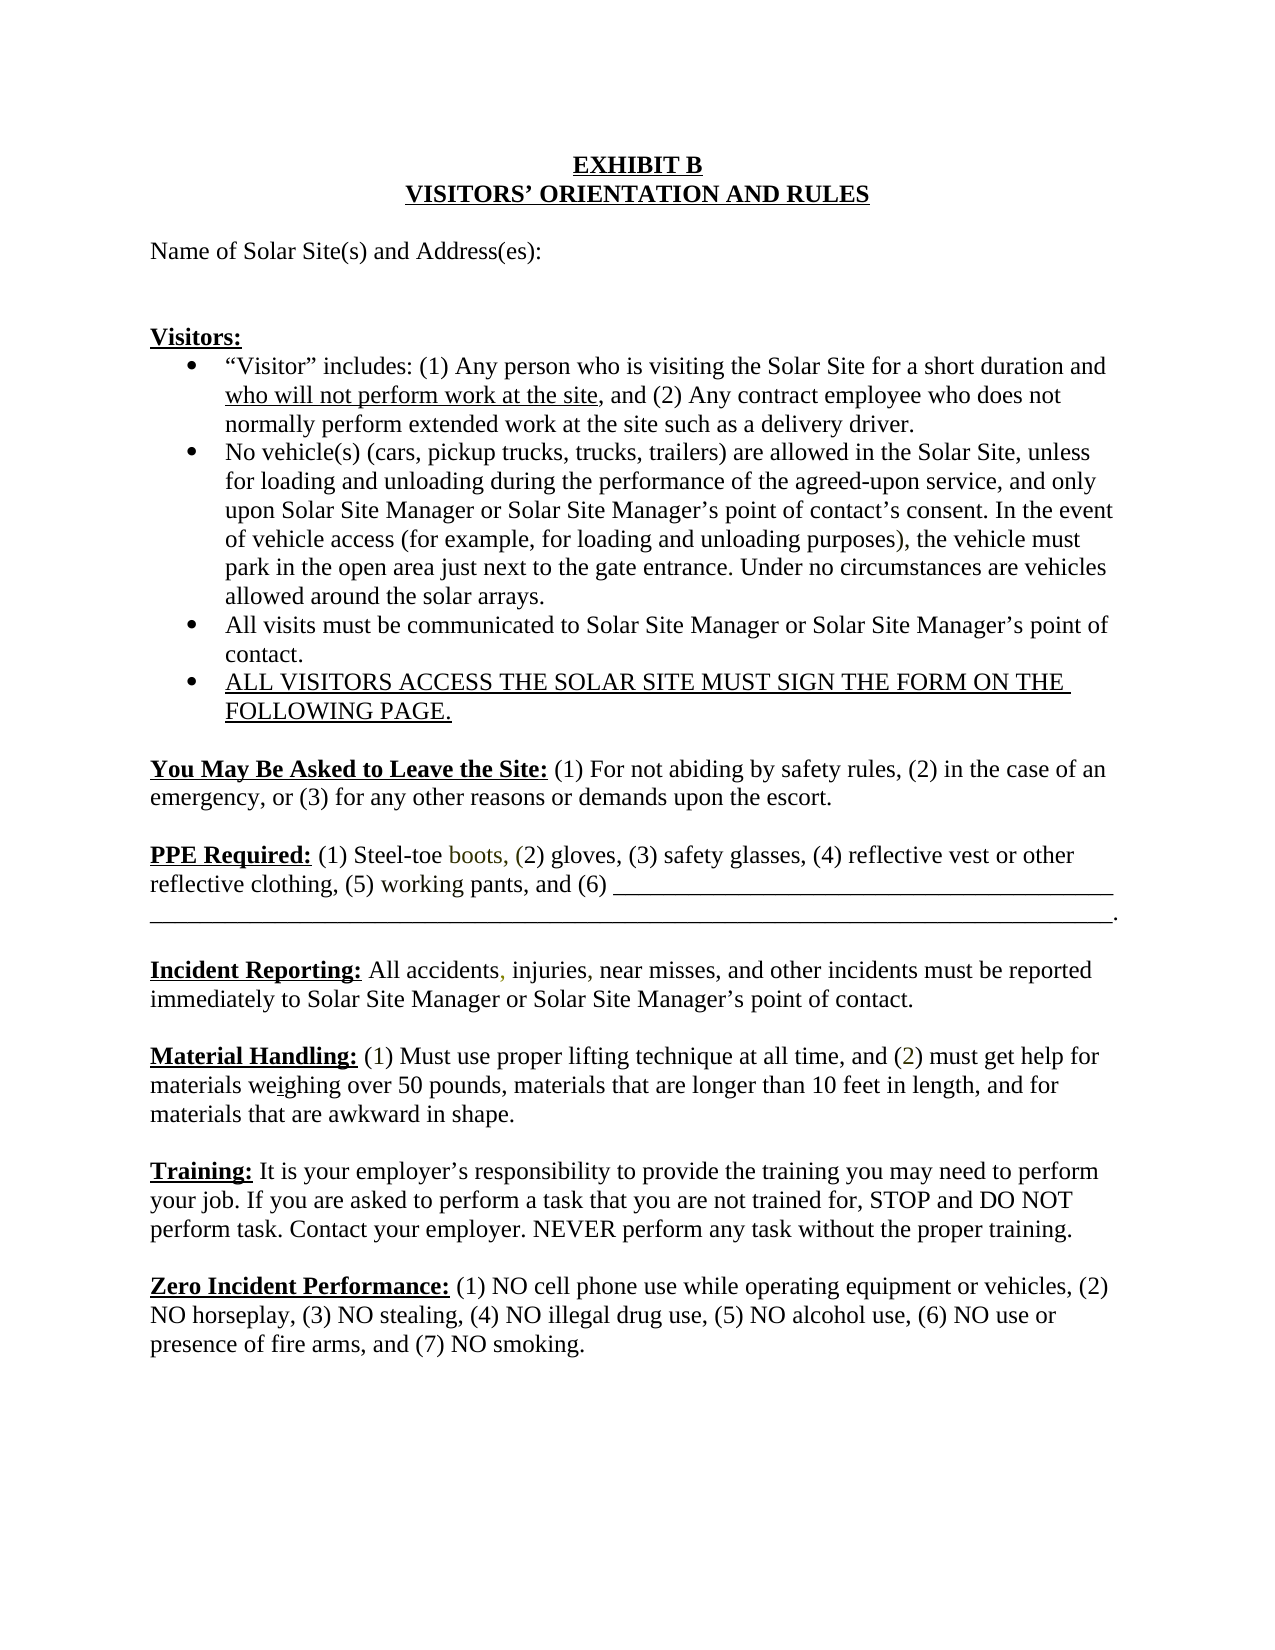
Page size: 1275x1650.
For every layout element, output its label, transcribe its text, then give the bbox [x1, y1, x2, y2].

text You May Be Asked to Leave the Site: (1) For not abiding by safety rules, (2) in the case of an emergency, or (3) for any other reasons or demands upon the escort. [150, 754, 1125, 811]
text Incident Reporting: All accidents, injuries, near misses, and other incidents must be reported immediately to Solar Site Manager or Solar Site Manager’s point of contact. [150, 955, 1125, 1012]
text EXHIBIT B [150, 150, 1125, 179]
list All visits must be communicated to Solar Site Manager or Solar Site Manager’s point of contact. [187, 610, 1125, 667]
list ALL VISITORS ACCESS THE SOLAR SITE MUST SIGN THE FORM ON THE FOLLOWING PAGE. [187, 667, 1125, 725]
text Visitors: [150, 322, 1125, 351]
list No vehicle(s) (cars, pickup trucks, trucks, trailers) are allowed in the Solar Site, unless for loading and unloading during the performance of the agreed-upon service, and only upon Solar Site Manager or Solar Site Manager’s point of contact’s consent. In the event of vehicle access (for example, for loading and unloading purposes), the vehicle must park in the open area just next to the gate entrance. Under no circumstances are vehicles allowed around the solar arrays. [187, 437, 1125, 610]
text PPE Required: (1) Steel-toe boots, (2) gloves, (3) safety glasses, (4) reflective vest or other reflective clothing, (5) working pants, and (6) ________________________________________ [150, 840, 1125, 897]
text VISITORS’ ORIENTATION AND RULES [150, 179, 1125, 207]
text Name of Solar Site(s) and Address(es): [150, 236, 1125, 265]
text _____________________________________________________________________________. [150, 897, 1125, 926]
list “Visitor” includes: (1) Any person who is visiting the Solar Site for a short duration and who will not perform work at the site, and (2) Any contract employee who does not normally perform extended work at the site such as a delivery driver. [187, 351, 1125, 437]
text Material Handling: (1) Must use proper lifting technique at all time, and (2) must get help for materials weighing over 50 pounds, materials that are longer than 10 feet in length, and for materials that are awkward in shape. [150, 1041, 1125, 1127]
text Training: It is your employer’s responsibility to provide the training you may need to perform your job. If you are asked to perform a task that you are not trained for, STOP and DO NOT perform task. Contact your employer. NEVER perform any task without the proper training. [150, 1156, 1125, 1242]
text Zero Incident Performance: (1) NO cell phone use while operating equipment or vehicles, (2) NO horseplay, (3) NO stealing, (4) NO illegal drug use, (5) NO alcohol use, (6) NO use or presence of fire arms, and (7) NO smoking. [150, 1271, 1125, 1357]
